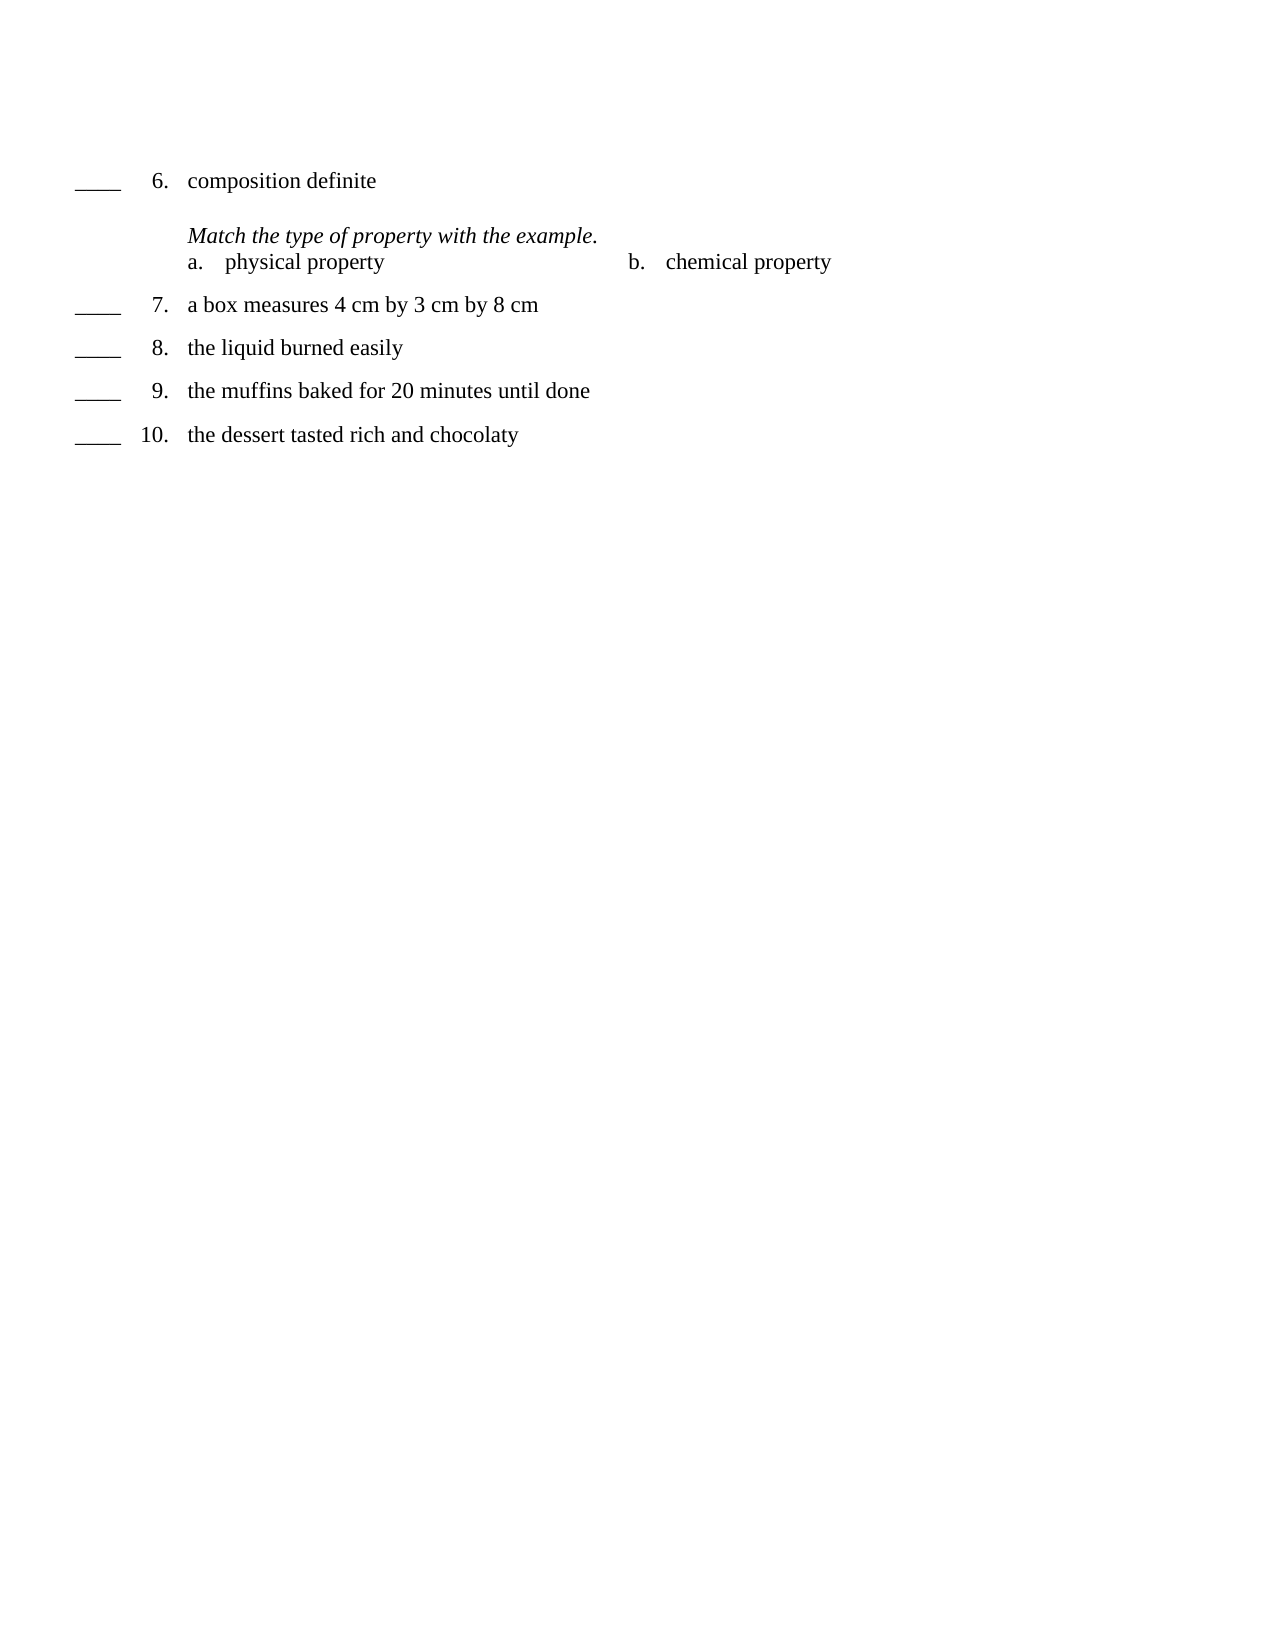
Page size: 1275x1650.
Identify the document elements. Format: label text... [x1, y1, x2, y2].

text Match the type of property with the example. [187, 222, 1200, 248]
text ____ 6. composition definite [75, 167, 1200, 193]
table_header b. [624, 248, 661, 274]
text ____ 7. a box measures 4 cm by 3 cm by 8 cm [75, 291, 1200, 318]
table_header chemical property [661, 248, 1064, 274]
table_header physical property [220, 248, 623, 274]
text ____ 9. the muffins baked for 20 minutes until done [75, 378, 1200, 404]
text ____ 10. the dessert tasted rich and chocolaty [75, 421, 1200, 447]
text ____ 8. the liquid burned easily [75, 334, 1200, 361]
table_header a. [183, 248, 220, 274]
